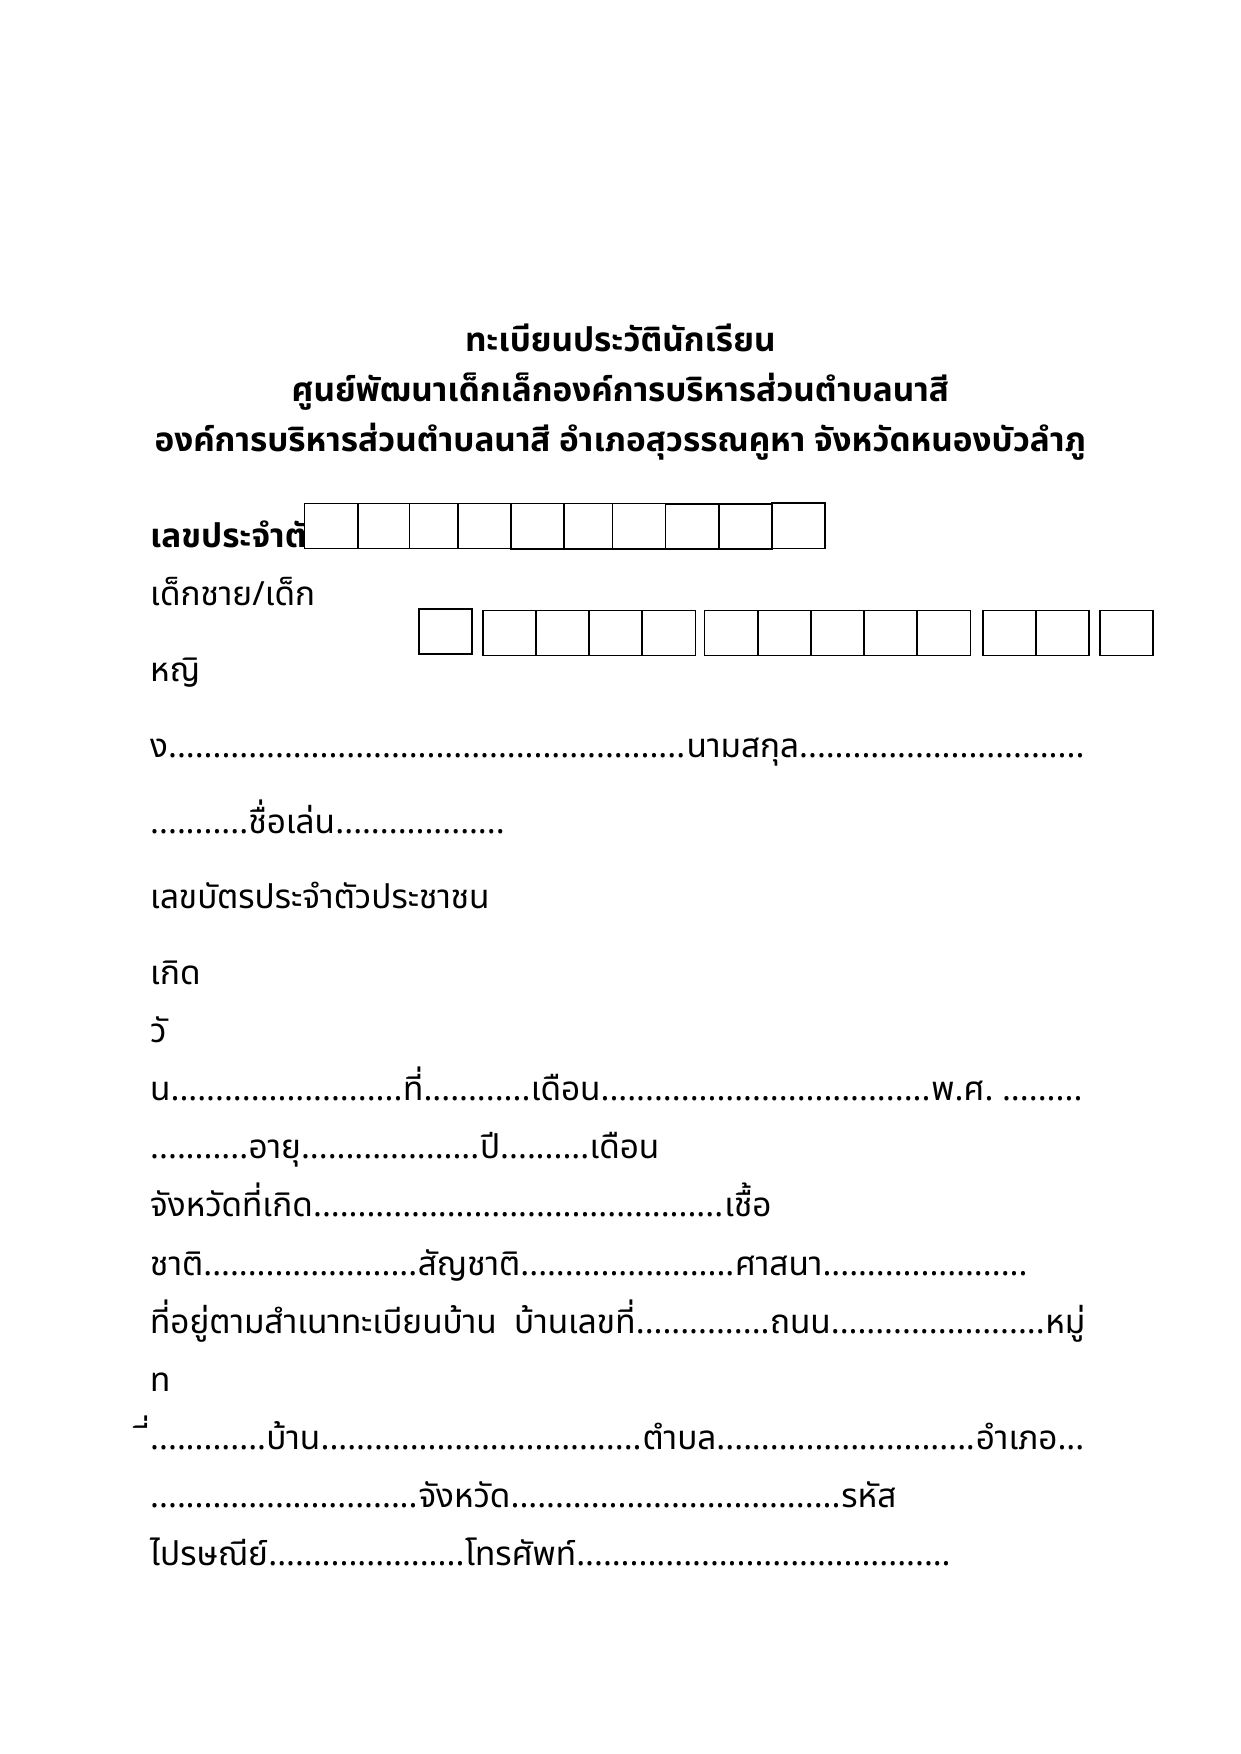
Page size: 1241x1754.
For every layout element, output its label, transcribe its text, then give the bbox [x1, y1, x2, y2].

text เลขประจำตัว [150, 512, 1090, 563]
text เกิดวัน..........................ที่............เดือน.....................................พ.ศ. ....................อายุ....................ปี..........เดือน [150, 949, 1090, 1174]
text ที่อยู่ตามสำเนาทะเบียนบ้าน บ้านเลขที่...............ถนน........................หมู่ที่.............บ้าน....................................ตำบล.............................อำเภอ.................................จังหวัด.....................................รหัสไปรษณีย์......................โทรศัพท์.......................................... [150, 1297, 1090, 1580]
text ศูนย์พัฒนาเด็กเล็กองค์การบริหารส่วนตำบลนาสี [150, 366, 1090, 416]
text เลขบัตรประจำตัวประชาชน [150, 873, 1090, 924]
text ทะเบียนประวัตินักเรียน [150, 316, 1090, 366]
text จังหวัดที่เกิด..............................................เชื้อชาติ........................สัญชาติ........................ศาสนา....................... [150, 1181, 1090, 1290]
text เด็กชาย/เด็กหญิง..........................................................นามสกุล...........................................ชื่อเล่น................... [150, 570, 1090, 848]
text องค์การบริหารส่วนตำบลนาสี อำเภอสุวรรณคูหา จังหวัดหนองบัวลำภู [150, 416, 1090, 467]
